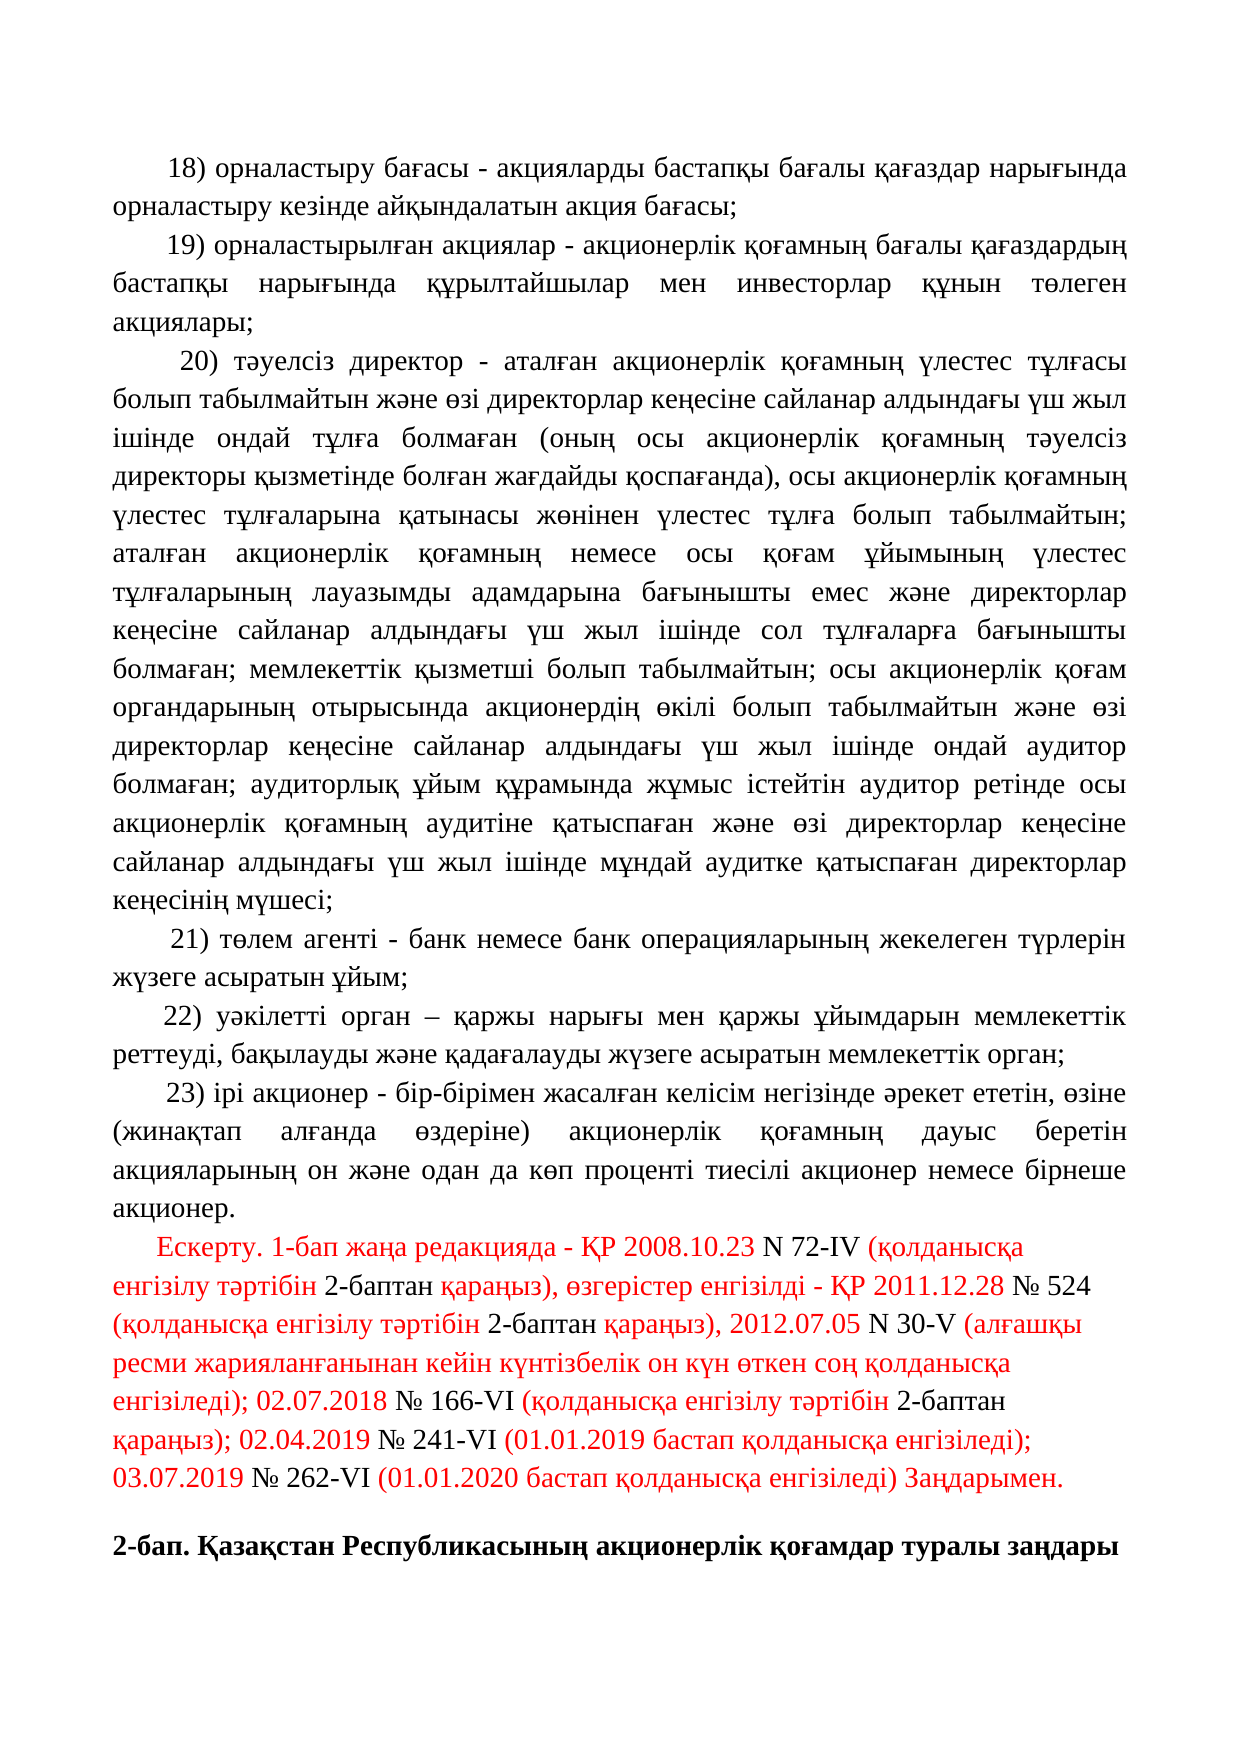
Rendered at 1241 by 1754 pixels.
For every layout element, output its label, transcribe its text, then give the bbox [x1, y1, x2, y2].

text 19) орналастырылған акциялар - акционерлік қоғамның бағалы қағаздардың бастапқы нарығында құрылтайшылар мен инвесторлар құнын төлеген акциялары; [112, 227, 1128, 338]
text 21) төлем агенті - банк немесе банк операцияларының жекелеген түрлерін жүзеге асыратын ұйым; [112, 921, 1128, 993]
text 2-бап. Қазақстан Республикасының акционерлік қоғамдар туралы заңдары [112, 1528, 1128, 1562]
text 20) тәуелсіз директор - аталған акционерлік қоғамның үлестес тұлғасы болып табылмайтын және өзі директорлар кеңесіне сайланар алдындағы үш жыл ішінде ондай тұлға болмаған (оның осы акционерлік қоғамның тәуелсіз директоры қызметінде болған жағдайды қоспағанда), осы акционерлік қоғамның үлестес тұлғаларына қатынасы жөнінен үлестес тұлға болып табылмайтын; аталған акционерлік қоғамның немесе осы қоғам ұйымының үлестес тұлғаларының лауазымды адамдарына бағынышты емес және директорлар кеңесіне сайланар алдындағы үш жыл ішінде сол тұлғаларға бағынышты болмаған; мемлекеттік қызметші болып табылмайтын; осы акционерлік қоғам органдарының отырысында акционердің өкілі болып табылмайтын және өзі директорлар кеңесіне сайланар алдындағы үш жыл ішінде ондай аудитор болмаған; аудиторлық ұйым құрамында жұмыс істейтін аудитор ретінде осы акционерлік қоғамның аудитіне қатыспаған және өзі директорлар кеңесіне сайланар алдындағы үш жыл ішінде мұндай аудитке қатыспаған директорлар кеңесінің мүшесі; [112, 343, 1128, 916]
text 23) ірі акционер - бір-бірімен жасалған келісім негізінде әрекет ететін, өзіне (жинақтап алғанда өздеріне) акционерлік қоғамның дауыс беретін акцияларының он және одан да көп проценті тиесілі акционер немесе бірнеше акционер. [112, 1075, 1128, 1224]
text Ескерту. 1-бап жаңа редакцияда - ҚР 2008.10.23 N 72-IV (қолданысқа енгізілу тәртібін 2-баптан қараңыз), өзгерістер енгізілді - ҚР 2011.12.28 № 524 (қолданысқа енгізілу тәртібін 2-баптан қараңыз), 2012.07.05 N 30-V (алғашқы ресми жарияланғанынан кейін күнтізбелік он күн өткен соң қолданысқа енгізіледі); 02.07.2018 № 166-VІ (қолданысқа енгізілу тәртібін 2-баптан қараңыз); 02.04.2019 № 241-VI (01.01.2019 бастап қолданысқа енгізіледі); 03.07.2019 № 262-VI (01.01.2020 бастап қолданысқа енгізіледі) Заңдарымен. [112, 1229, 1128, 1524]
text 18) орналастыру бағасы - акцияларды бастапқы бағалы қағаздар нарығында орналастыру кезінде айқындалатын акция бағасы; [112, 150, 1128, 222]
text 22) уәкілетті орган – қаржы нарығы мен қаржы ұйымдарын мемлекеттік реттеуді, бақылауды және қадағалауды жүзеге асыратын мемлекеттік орган; [112, 998, 1128, 1070]
